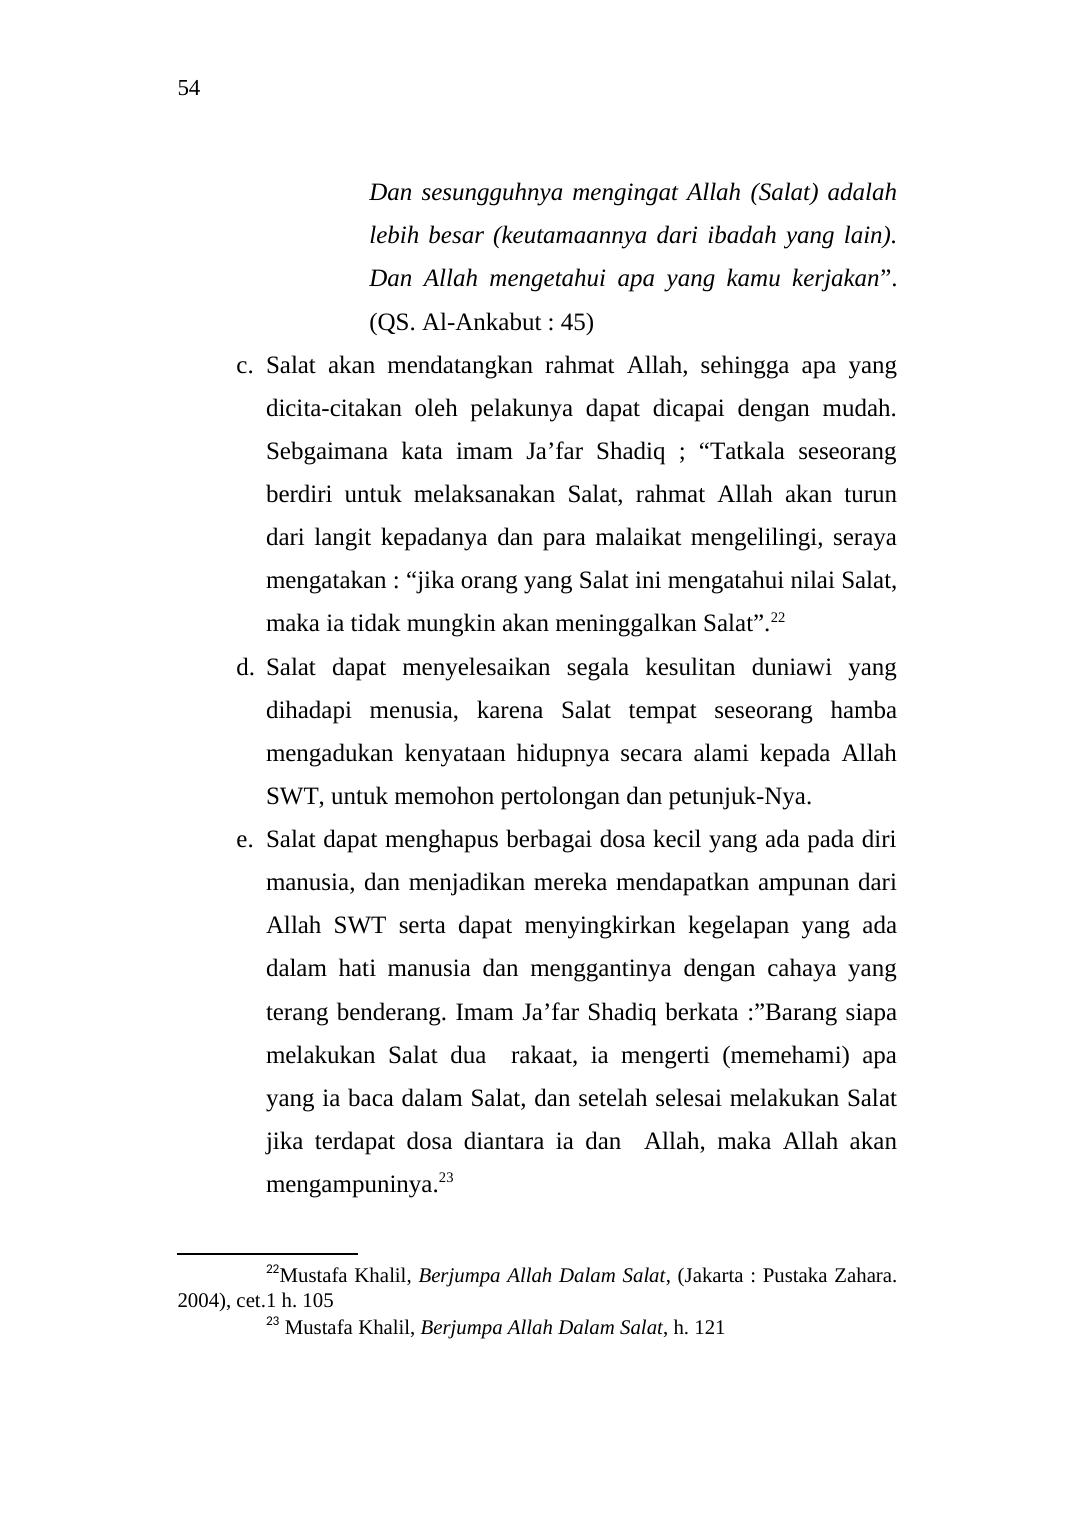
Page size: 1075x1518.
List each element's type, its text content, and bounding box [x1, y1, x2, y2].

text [266, 177, 898, 335]
list Salat akan mendatangkan rahmat Allah, sehingga apa yang dicita-citakan oleh pelakunya dapat dicapai dengan mudah. Sebgaimana kata imam Ja’far Shadiq ; “Tatkala seseorang berdiri untuk melaksanakan Salat, rahmat Allah akan turun dari langit kepadanya dan para malaikat mengelilingi, seraya mengatakan : “jika orang yang Salat ini mengatahui nilai Salat, maka ia tidak mungkin akan meninggalkan Salat”. [236, 350, 898, 637]
list Salat dapat menyelesaikan segala kesulitan duniawi yang dihadapi menusia, karena Salat tempat seseorang hamba mengadukan kenyataan hidupnya secara alami kepada Allah SWT, untuk memohon pertolongan dan petunjuk-Nya. [236, 652, 898, 810]
list Salat dapat menghapus berbagai dosa kecil yang ada pada diri manusia, dan menjadikan mereka mendapatkan ampunan dari Allah SWT serta dapat menyingkirkan kegelapan yang ada dalam hati manusia dan menggantinya dengan cahaya yang terang benderang. Imam Ja’far Shadiq berkata :”Barang siapa melakukan Salat dua rakaat, ia mengerti (memehami) apa yang ia baca dalam Salat, dan setelah selesai melakukan Salat jika terdapat dosa diantara ia dan Allah, maka Allah akan mengampuninya. [236, 824, 898, 1198]
